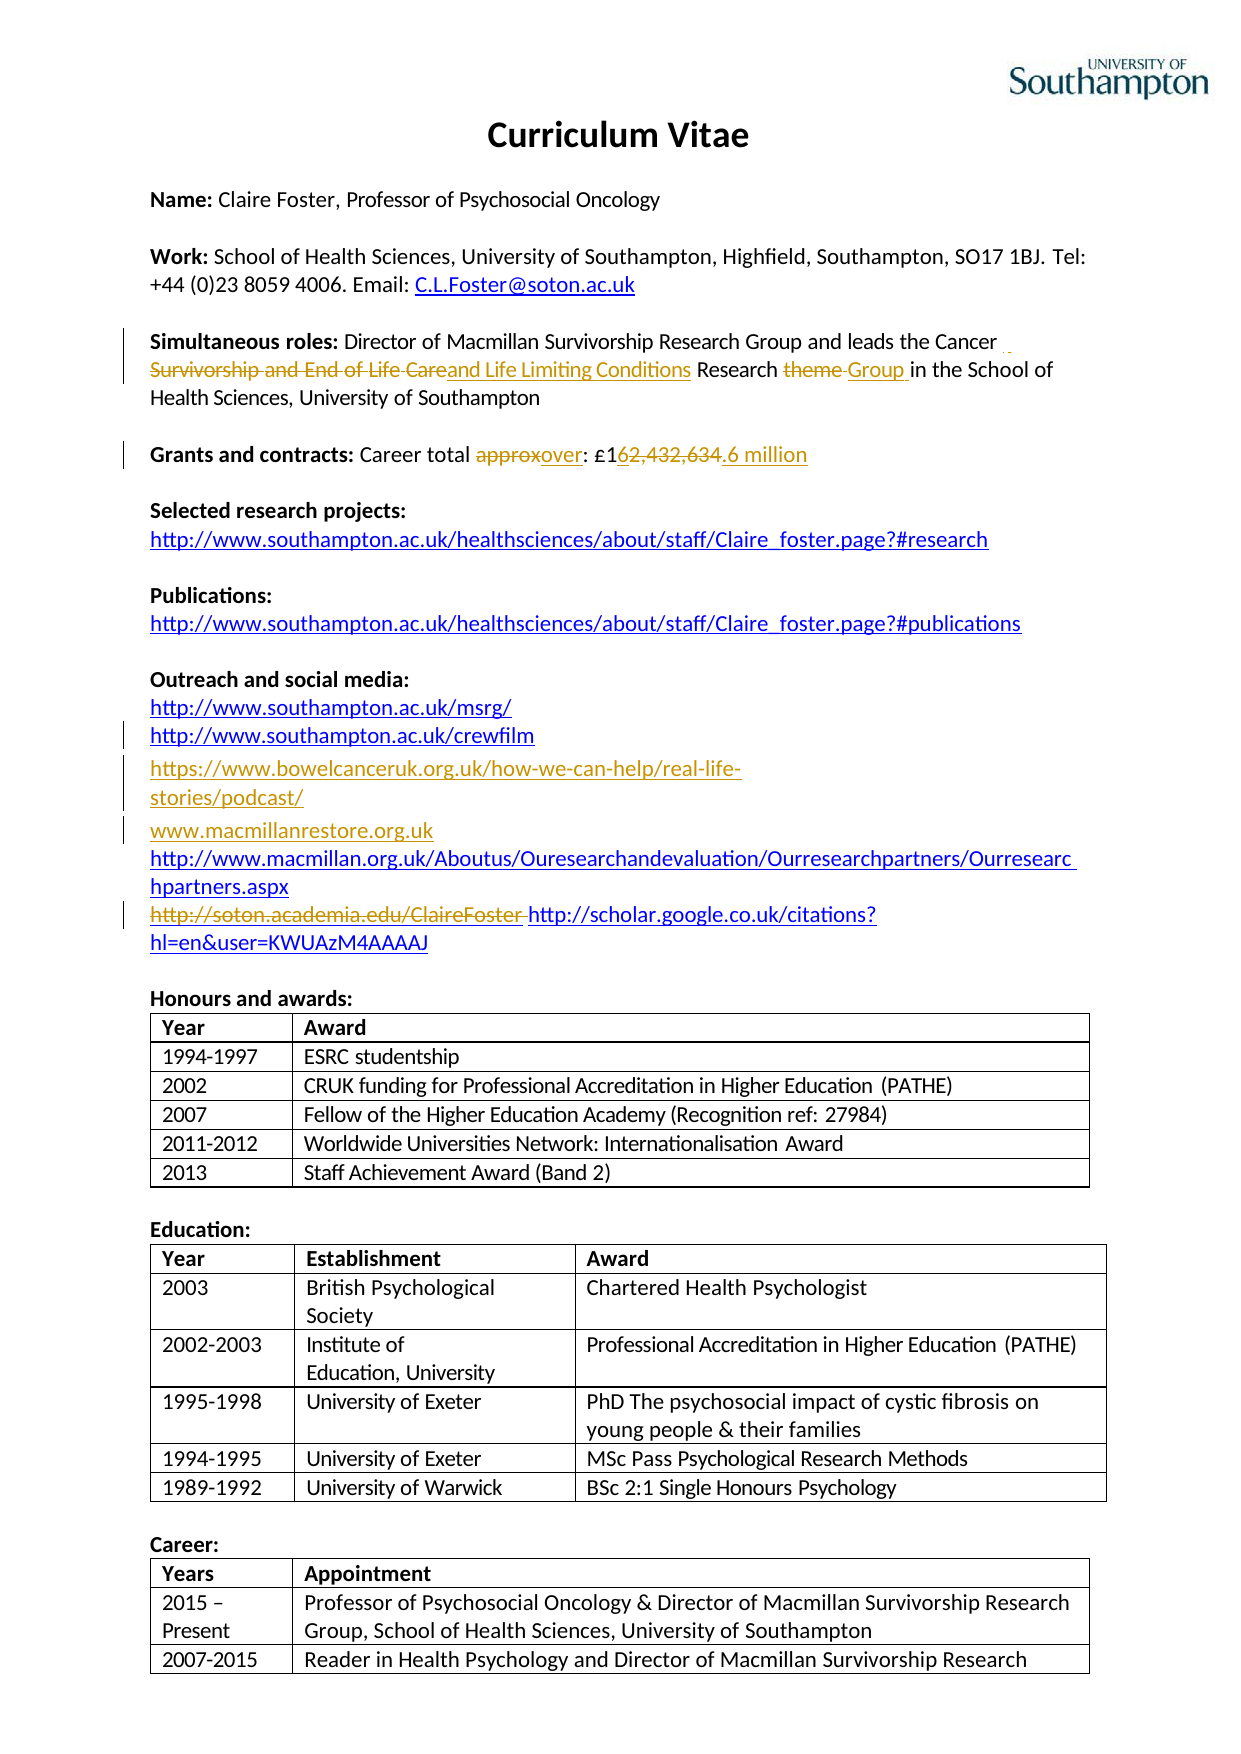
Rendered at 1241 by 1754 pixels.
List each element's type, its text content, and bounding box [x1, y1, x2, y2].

table_cell Chartered Health Psychologist [576, 1274, 1106, 1329]
subtitle Selected research projects: [150, 497, 1092, 525]
table_header Award [576, 1245, 1106, 1272]
text Education: [150, 1215, 1092, 1243]
table_cell CRUK funding for Professional Accreditation in Higher Education (PATHE) [293, 1072, 1089, 1099]
table_header Award [293, 1014, 1089, 1041]
table_cell Worldwide Universities Network: Internationalisation Award [293, 1130, 1089, 1157]
subtitle Honours and awards: [150, 984, 1092, 1012]
table_cell BSc 2:1 Single Honours Psychology [576, 1473, 1106, 1501]
table_cell 1995-1998 [151, 1388, 294, 1443]
table_cell University of Warwick [295, 1473, 575, 1501]
table_header Years [151, 1559, 292, 1587]
table_cell 2011-2012 [151, 1130, 292, 1157]
text http://www.southampton.ac.uk/healthsciences/about/staff/Claire_foster.page?#publications [150, 609, 1092, 637]
text Grants and contracts: Career total : £1 [150, 441, 1092, 469]
text Work: School of Health Sciences, University of Southampton, Highfield, Southampton, SO17 1BJ. Tel: [150, 242, 1092, 270]
table_header Appointment [293, 1559, 1089, 1587]
text Outreach and social media: http://www.southampton.ac.uk/msrg/ http://www.southampton.ac.uk/crewfilm [150, 665, 769, 749]
text Simultaneous roles: Director of Macmillan Survivorship Research Group and leads the Cancer Research in the School of Health Sciences, University of Southampton [150, 327, 1092, 412]
table_cell 2013 [151, 1159, 292, 1186]
table_cell 2007-2015 [151, 1645, 292, 1673]
subtitle Publications: [150, 581, 1092, 609]
text Name: Claire Foster, Professor of Psychosocial Oncology [150, 185, 1092, 213]
table_cell Professor of Psychosocial Oncology & Director of Macmillan Survivorship Research Group, School of Health Sciences, University of Southampton [293, 1588, 1089, 1644]
table_cell British Psychological Society [295, 1274, 575, 1329]
table_header Year [151, 1014, 292, 1041]
table_cell 2007 [151, 1101, 292, 1128]
table_cell 2002-2003 [151, 1330, 294, 1386]
text http://www.southampton.ac.uk/healthsciences/about/staff/Claire_foster.page?#research [150, 525, 1092, 553]
table_cell Professional Accreditation in Higher Education (PATHE) [576, 1330, 1106, 1386]
text +44 (0)23 8059 4006. Email: C.L.Foster@soton.ac.uk [150, 270, 1092, 298]
table_header Year [151, 1245, 294, 1272]
table_cell 2003 [151, 1274, 294, 1329]
table_cell Institute of Education, University of London [295, 1330, 575, 1386]
table_cell 1989-1992 [151, 1473, 294, 1501]
table_cell Staff Achievement Award (Band 2) [293, 1159, 1089, 1186]
table_cell ESRC studentship [293, 1043, 1089, 1071]
text http://scholar.google.co.uk/citations?hl=en&user=KWUAzM4AAAAJ [150, 901, 1092, 957]
text Curriculum Vitae [137, 111, 1099, 157]
table_cell University of Exeter [295, 1388, 575, 1443]
picture [975, 45, 1238, 105]
table_cell Fellow of the Higher Education Academy (Recognition ref: 27984) [293, 1101, 1089, 1128]
table_cell PhD The psychosocial impact of cystic fibrosis on young people & their families [576, 1388, 1106, 1443]
table_cell Reader in Health Psychology and Director of Macmillan Survivorship Research Group [293, 1645, 1089, 1673]
table_cell 2015 – Present [151, 1588, 292, 1644]
table_cell MSc Pass Psychological Research Methods [576, 1444, 1106, 1472]
table_cell 1994-1995 [151, 1444, 294, 1472]
table_header Establishment [295, 1245, 575, 1272]
table_cell University of Exeter [295, 1444, 575, 1472]
text Career: [150, 1530, 1092, 1558]
table_cell 1994-1997 [151, 1043, 292, 1071]
table_cell 2002 [151, 1072, 292, 1099]
text http://www.macmillan.org.uk/Aboutus/Ouresearchandevaluation/Ourresearchpartners/Ourresearc hpartners.aspx [150, 844, 1092, 901]
